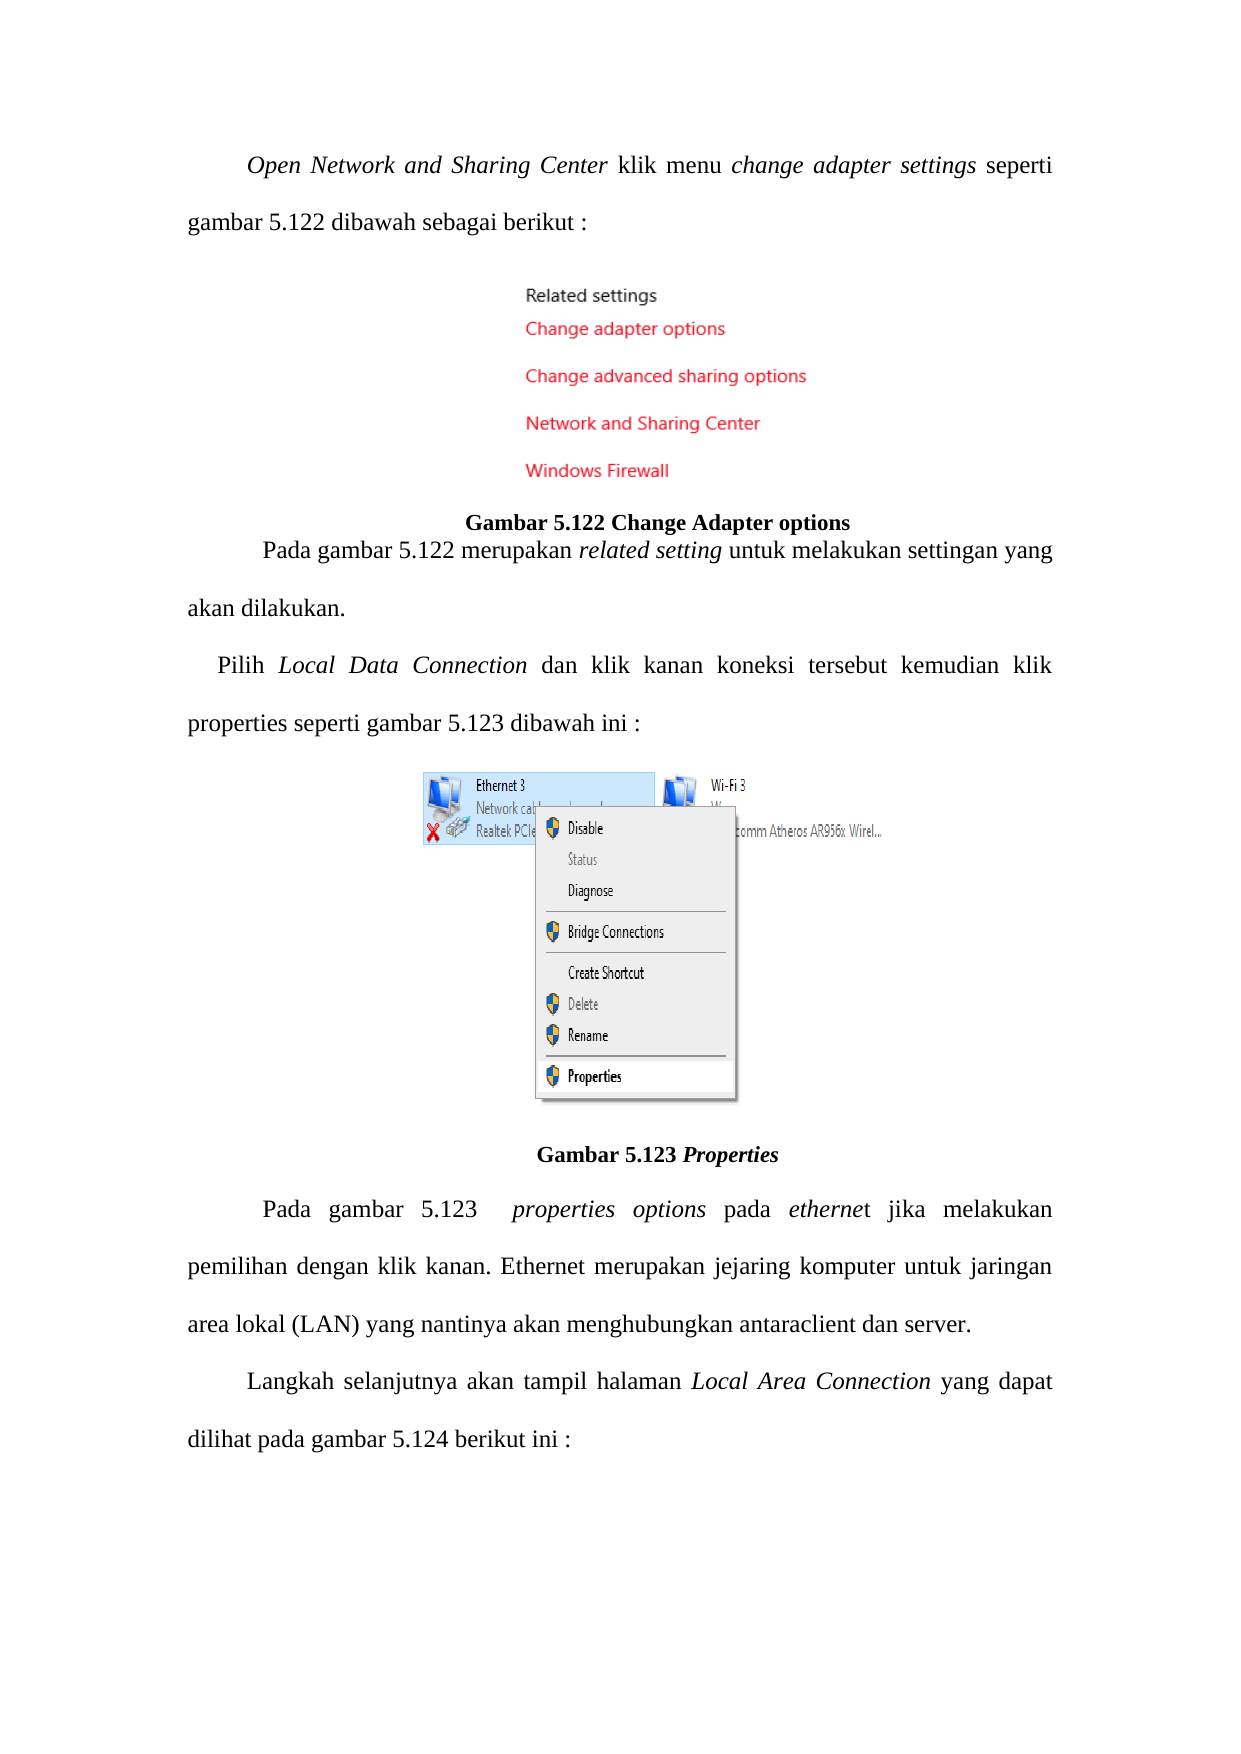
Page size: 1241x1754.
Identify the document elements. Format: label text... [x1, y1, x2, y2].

picture [415, 765, 900, 1113]
list Pilih Local Data Connection dan klik kanan koneksi tersebut kemudian klik properties seperti gambar 5.123 dibawah ini : [187, 650, 1053, 737]
list Open Network and Sharing Center klik menu change adapter settings seperti gambar 5.122 dibawah sebagai berikut : [187, 150, 1053, 236]
picture [487, 265, 828, 509]
list Pada gambar 5.123 properties options pada ethernet jika melakukan pemilihan dengan klik kanan. Ethernet merupakan jejaring komputer untuk jaringan area lokal (LAN) yang nantinya akan menghubungkan antaraclient dan server. [187, 1194, 1053, 1337]
list Gambar 5.122 Change Adapter options [187, 509, 1053, 535]
list Pada gambar 5.122 merupakan related setting untuk melakukan settingan yang akan dilakukan. [187, 535, 1053, 622]
list Langkah selanjutnya akan tampil halaman Local Area Connection yang dapat dilihat pada gambar 5.124 berikut ini : [187, 1366, 1053, 1452]
list Gambar 5.123 Properties [187, 1141, 1053, 1167]
